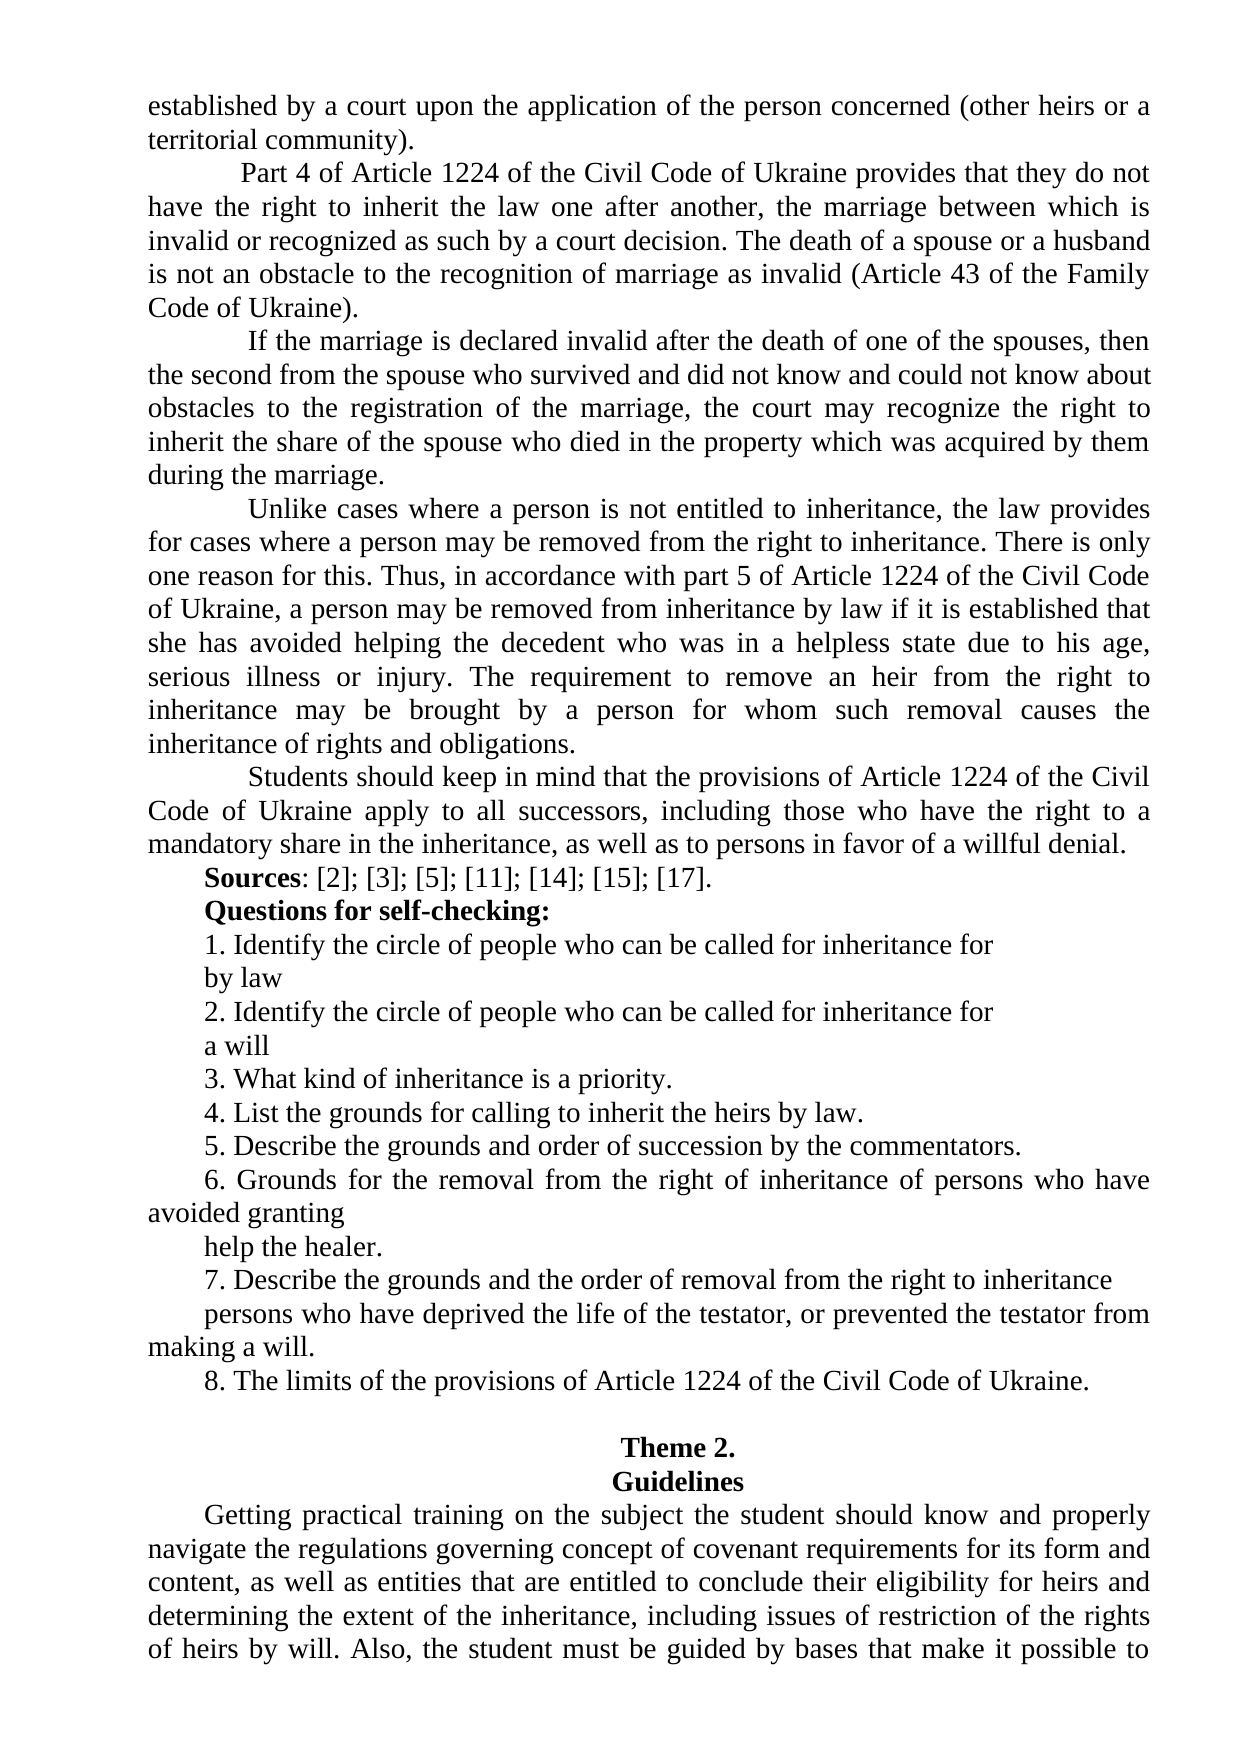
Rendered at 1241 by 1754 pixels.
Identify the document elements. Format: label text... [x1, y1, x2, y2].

text 8. The limits of the provisions of Article 1224 of the Civil Code of Ukraine. [148, 1363, 1152, 1397]
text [148, 88, 1152, 156]
text If the marriage is declared invalid after the death of one of the spouses, then the second from the spouse who survived and did not know and could not know about obstacles to the registration of the marriage, the court may recognize the right to inherit the share of the spouse who died in the property which was acquired by them during the marriage. [148, 323, 1152, 491]
text Theme 2. [148, 1430, 1152, 1464]
text 3. What kind of inheritance is a priority. [148, 1061, 1152, 1095]
text Guidelines [148, 1464, 1152, 1497]
text 2. Identify the circle of people who can be called for inheritance for [148, 994, 1152, 1028]
text 1. Identify the circle of people who can be called for inheritance for [148, 927, 1152, 961]
text 4. List the grounds for calling to inherit the heirs by law. [148, 1095, 1152, 1128]
text a will [148, 1028, 1152, 1061]
text Students should keep in mind that the provisions of Article 1224 of the Civil Code of Ukraine apply to all successors, including those who have the right to a mandatory share in the inheritance, as well as to persons in favor of a willful denial. [148, 759, 1152, 860]
text Questions for self-checking: [148, 893, 1152, 927]
text by law [148, 961, 1152, 994]
text 6. Grounds for the removal from the right of inheritance of persons who have avoided granting [148, 1162, 1152, 1229]
text Part 4 of Article 1224 of the Civil Code of Ukraine provides that they do not have the right to inherit the law one after another, the marriage between which is invalid or recognized as such by a court decision. The death of a spouse or a husband is not an obstacle to the recognition of marriage as invalid (Article 43 of the Family Code of Ukraine). [148, 156, 1152, 323]
text Unlike cases where a person is not entitled to inheritance, the law provides for cases where a person may be removed from the right to inheritance. There is only one reason for this. Thus, in accordance with part 5 of Article 1224 of the Civil Code of Ukraine, a person may be removed from inheritance by law if it is established that she has avoided helping the decedent who was in a helpless state due to his age, serious illness or injury. The requirement to remove an heir from the right to inheritance may be brought by a person for whom such removal causes the inheritance of rights and obligations. [148, 491, 1152, 759]
text 5. Describe the grounds and order of succession by the commentators. [148, 1128, 1152, 1162]
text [148, 1497, 1152, 1665]
text help the healer. [148, 1229, 1152, 1262]
text Sources: [2]; [3]; [5]; [11]; [14]; [15]; [17]. [148, 860, 1152, 893]
text persons who have deprived the life of the testator, or prevented the testator from making a will. [148, 1296, 1152, 1363]
text 7. Describe the grounds and the order of removal from the right to inheritance [148, 1262, 1152, 1296]
